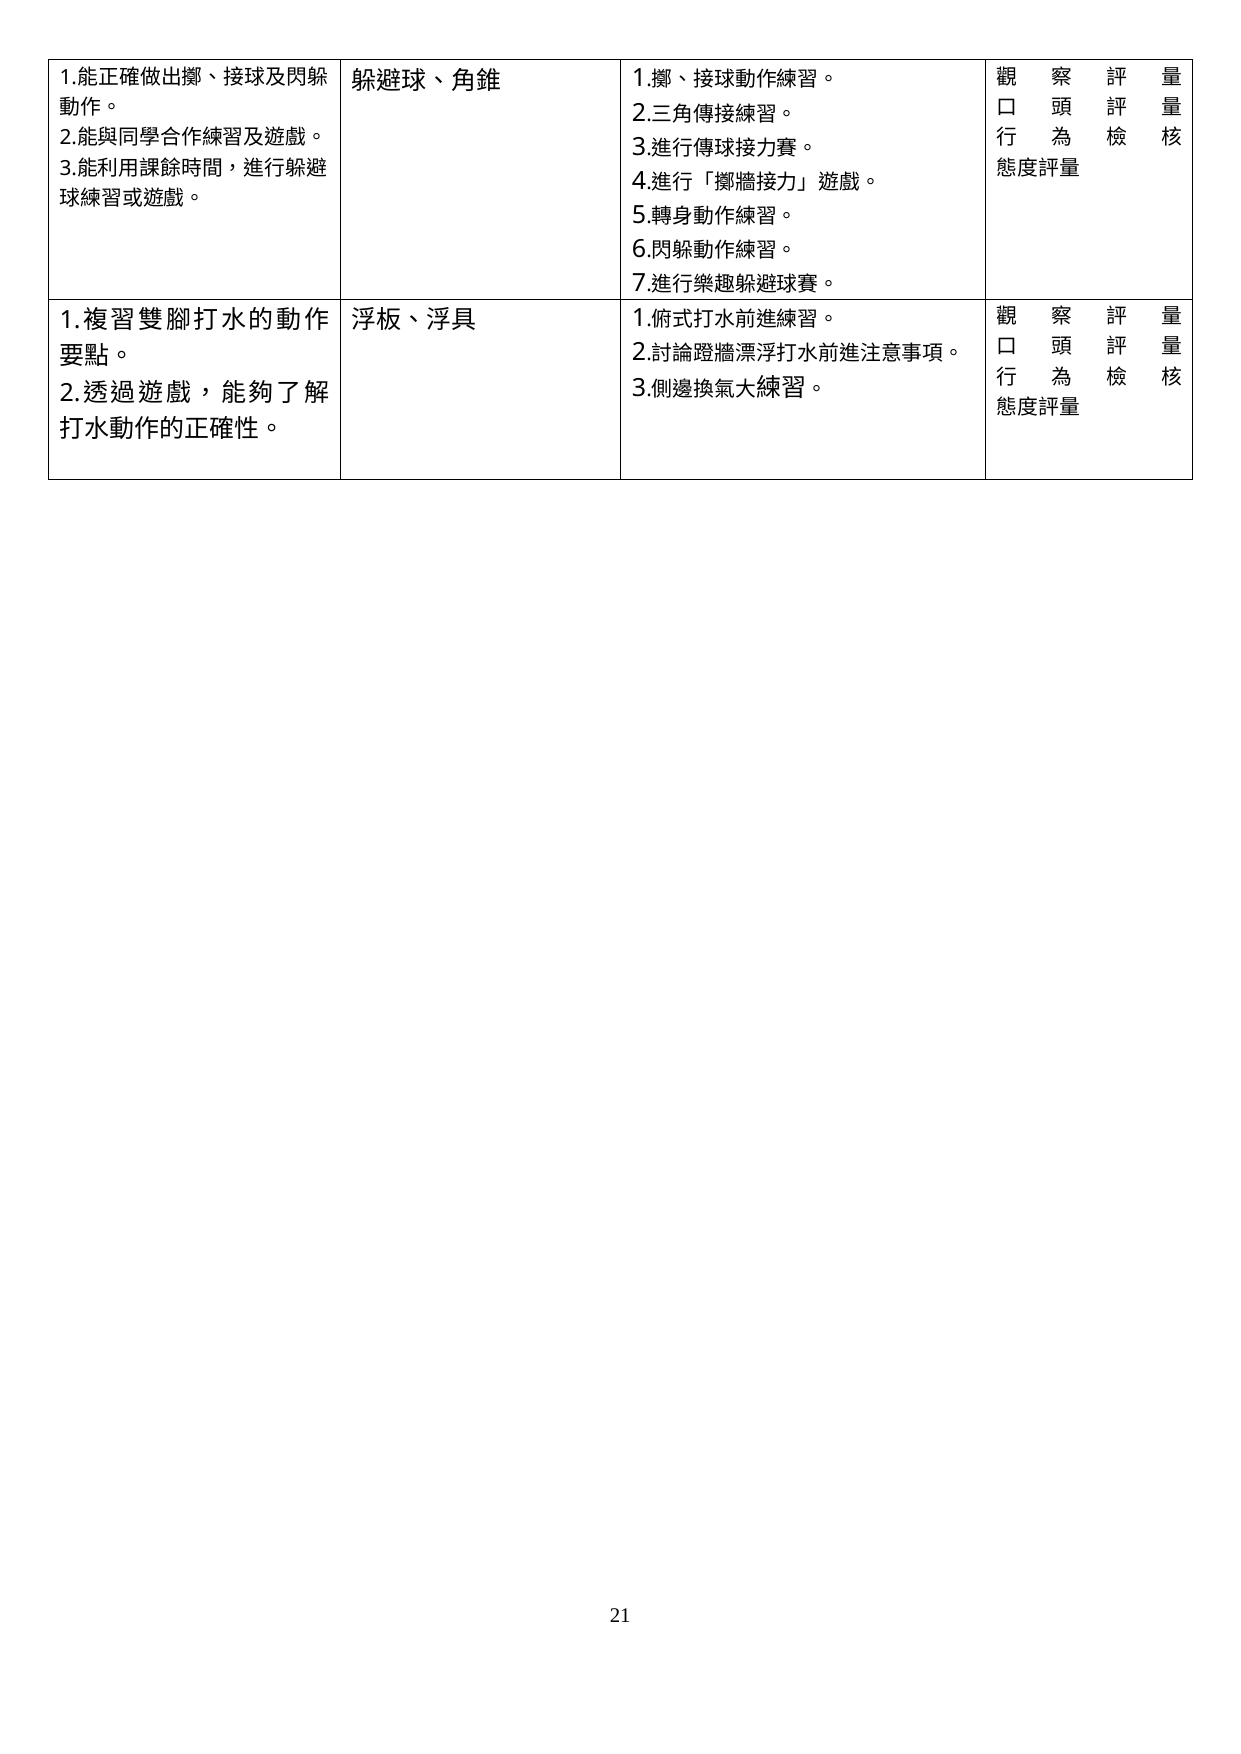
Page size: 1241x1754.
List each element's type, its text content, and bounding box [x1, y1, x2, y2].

table_cell 1.擲、接球動作練習。 2.三角傳接練習。 3.進行傳球接力賽。 4.進行「擲牆接力」遊戲。 5.轉身動作練習。 6.閃躲動作練習。 7.進行樂趣躲避球賽。 [621, 60, 985, 298]
table_cell 觀察評量 口頭評量 行為檢核 態度評量 [986, 60, 1192, 298]
table_cell 浮板、浮具 [341, 300, 620, 479]
table_cell 1.俯式打水前進練習。 2.討論蹬牆漂浮打水前進注意事項。 3.側邊換氣大練習。 [621, 300, 985, 479]
table_cell 觀察評量 口頭評量 行為檢核 態度評量 [986, 300, 1192, 479]
table_cell 1.複習雙腳打水的動作要點。 2.透過遊戲，能夠了解打水動作的正確性。 [49, 300, 340, 479]
table_cell 躲避球、角錐 [341, 60, 620, 298]
table_cell 1.能正確做出擲、接球及閃躲動作。 2.能與同學合作練習及遊戲。 3.能利用課餘時間，進行躲避球練習或遊戲。 [49, 60, 340, 298]
